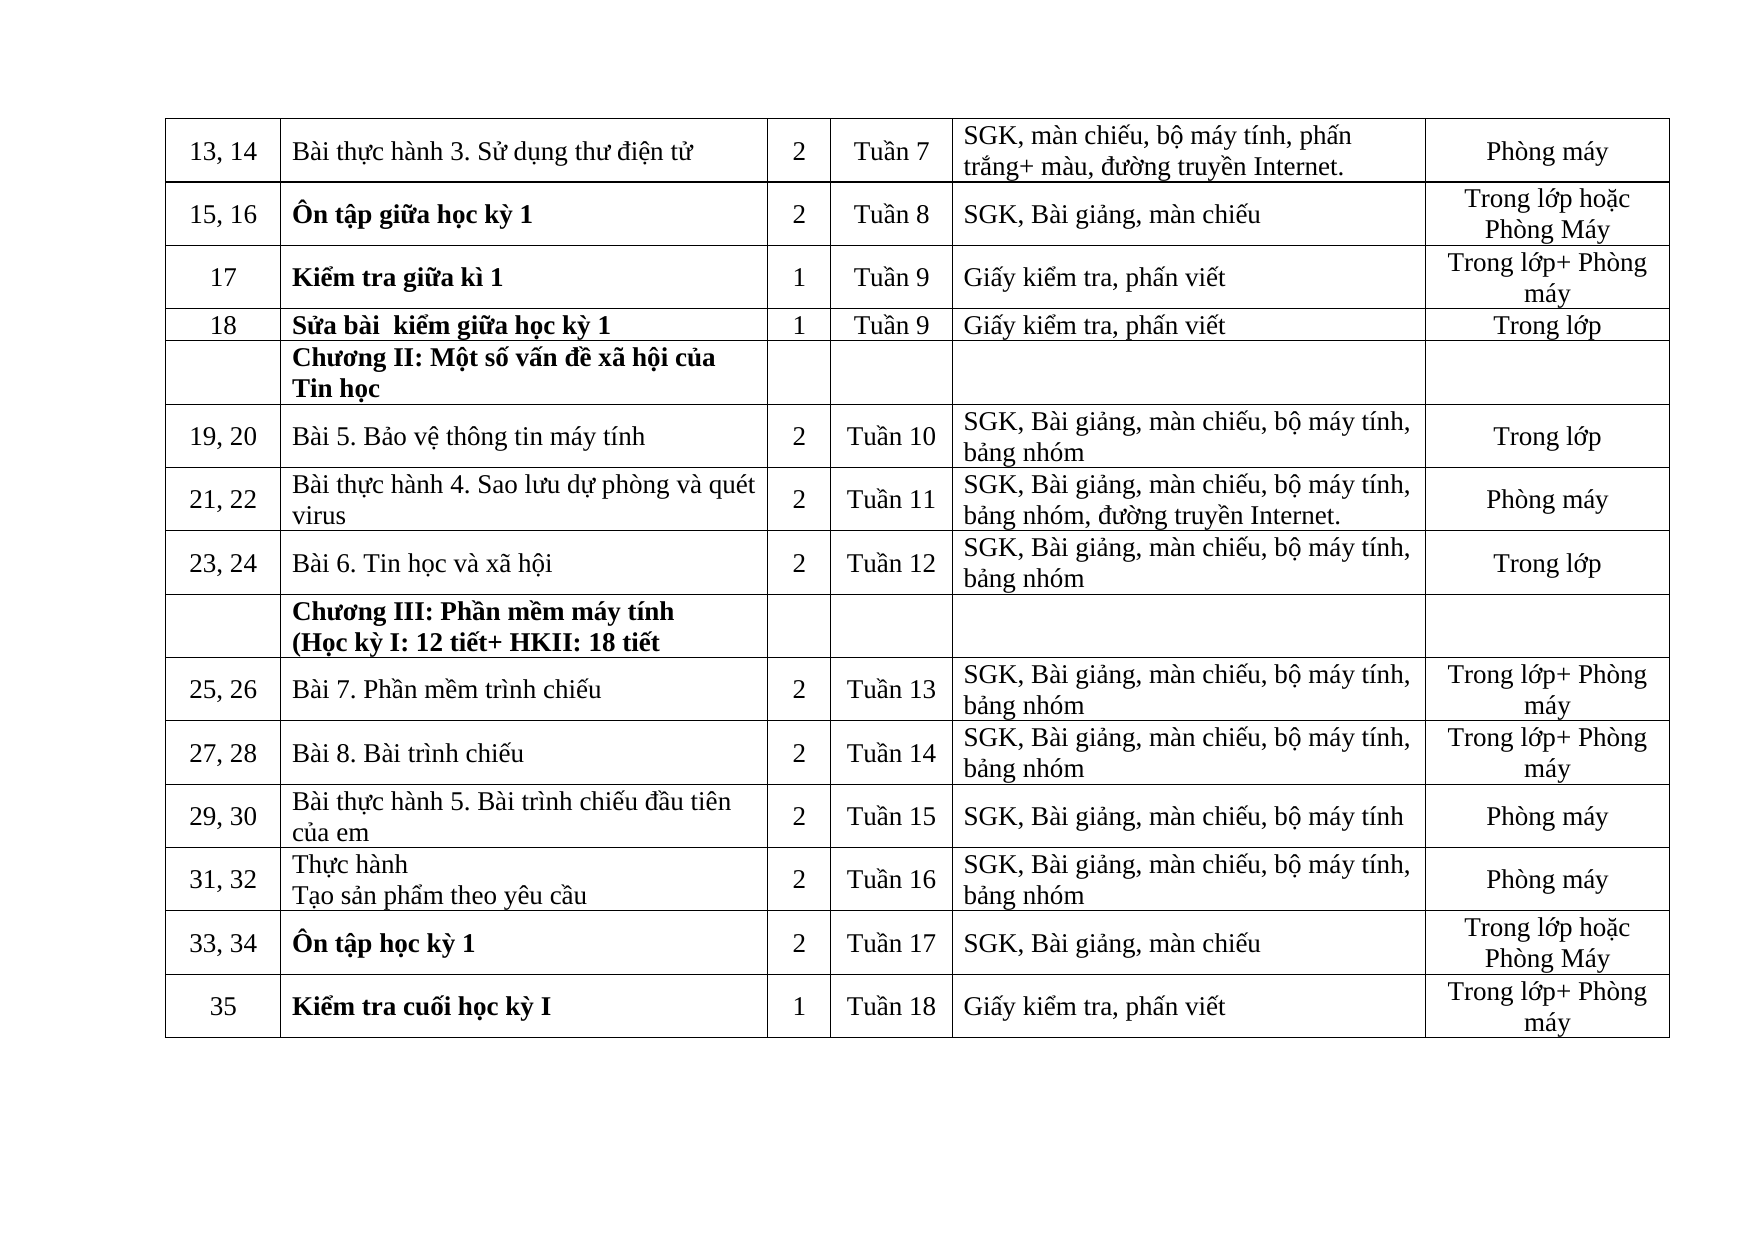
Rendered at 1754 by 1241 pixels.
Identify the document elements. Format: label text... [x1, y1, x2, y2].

table_cell Giấy kiểm tra, phấn viết [953, 975, 1425, 1037]
table_cell [953, 595, 1425, 657]
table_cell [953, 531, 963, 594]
table_cell Bài 5. Bảo vệ thông tin máy tính [281, 405, 767, 467]
table_cell Tuần 14 [831, 721, 952, 784]
table_cell Bài 6. Tin học và xã hội [281, 531, 767, 594]
table_cell 1 [768, 246, 830, 308]
table_cell Bài 7. Phần mềm trình chiếu [281, 658, 767, 720]
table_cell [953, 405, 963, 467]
table_cell 2 [768, 468, 830, 530]
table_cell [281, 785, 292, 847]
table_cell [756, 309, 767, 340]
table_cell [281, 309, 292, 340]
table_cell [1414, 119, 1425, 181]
table_cell 15, 16 [166, 183, 280, 245]
table_cell Tuần 7 [831, 119, 952, 181]
table_cell Giấy kiểm tra, phấn viết [953, 246, 1425, 308]
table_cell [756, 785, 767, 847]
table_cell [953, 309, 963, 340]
table_cell Ôn tập giữa học kỳ 1 [281, 183, 767, 245]
table_cell Tuần 9 [831, 246, 952, 308]
table_cell 2 [768, 531, 830, 594]
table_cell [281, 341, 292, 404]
table_cell Tuần 11 [831, 468, 952, 530]
table_cell 2 [768, 405, 830, 467]
table_cell 17 [166, 246, 280, 308]
table_cell 35 [166, 975, 280, 1037]
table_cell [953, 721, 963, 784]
table_cell Tuần 10 [831, 405, 952, 467]
table_cell Tuần 16 [831, 848, 952, 910]
table_cell Tuần 18 [831, 975, 952, 1037]
table_cell Tuần 13 [831, 658, 952, 720]
table_cell 33, 34 [166, 911, 280, 974]
table_cell SGK, Bài giảng, màn chiếu [953, 183, 1425, 245]
table_cell Bài thực hành 3. Sử dụng thư điện tử [281, 119, 767, 181]
table_cell Phòng máy [1426, 785, 1669, 847]
table_cell 27, 28 [166, 721, 280, 784]
table_cell 1 [768, 975, 830, 1037]
table_cell SGK, Bài giảng, màn chiếu, bộ máy tính [953, 785, 1425, 847]
table_cell Thực hành Tạo sản phẩm theo yêu cầu [281, 848, 767, 910]
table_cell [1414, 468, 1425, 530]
table_cell [1426, 341, 1669, 404]
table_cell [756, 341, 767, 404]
table_cell Ôn tập học kỳ 1 [281, 911, 767, 974]
table_cell [166, 595, 280, 657]
table_cell SGK, Bài giảng, màn chiếu [953, 911, 1425, 974]
table_cell Phòng máy [1426, 848, 1669, 910]
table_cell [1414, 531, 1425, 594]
table_cell 31, 32 [166, 848, 280, 910]
table_cell 13, 14 [166, 119, 280, 181]
table_cell Tuần 15 [831, 785, 952, 847]
table_cell [768, 595, 830, 657]
table_cell 2 [768, 911, 830, 974]
table_cell 2 [768, 721, 830, 784]
table_cell 2 [768, 848, 830, 910]
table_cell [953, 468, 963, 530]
table_cell Phòng máy [1426, 468, 1669, 530]
table_cell 25, 26 [166, 658, 280, 720]
table_cell 2 [768, 183, 830, 245]
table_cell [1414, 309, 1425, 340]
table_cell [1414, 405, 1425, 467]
table_cell Kiểm tra cuối học kỳ I [281, 975, 767, 1037]
table_cell 21, 22 [166, 468, 280, 530]
table_cell [831, 341, 952, 404]
table_cell 2 [768, 119, 830, 181]
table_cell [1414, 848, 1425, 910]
table_cell Bài 8. Bài trình chiếu [281, 721, 767, 784]
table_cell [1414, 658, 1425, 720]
table_cell Trong lớp [1426, 405, 1669, 467]
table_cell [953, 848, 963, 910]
table_cell Tuần 8 [831, 183, 952, 245]
table_cell [831, 595, 952, 657]
table_cell Kiểm tra giữa kì 1 [281, 246, 767, 308]
table_cell 2 [768, 658, 830, 720]
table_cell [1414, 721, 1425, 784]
table_cell Tuần 17 [831, 911, 952, 974]
table_cell [1426, 595, 1669, 657]
table_cell 2 [768, 785, 830, 847]
table_cell Tuần 12 [831, 531, 952, 594]
table_cell 23, 24 [166, 531, 280, 594]
table_cell 29, 30 [166, 785, 280, 847]
table_cell Phòng máy [1426, 119, 1669, 181]
table_cell Trong lớp [1426, 531, 1669, 594]
table_cell [166, 341, 280, 404]
table_cell [768, 341, 830, 404]
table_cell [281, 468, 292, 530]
table_cell [953, 341, 1425, 404]
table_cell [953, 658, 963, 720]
table_cell Chương III: Phần mềm máy tính (Học kỳ I: 12 tiết+ HKII: 18 tiết [281, 595, 767, 657]
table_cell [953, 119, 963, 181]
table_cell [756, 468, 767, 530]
table_cell 19, 20 [166, 405, 280, 467]
